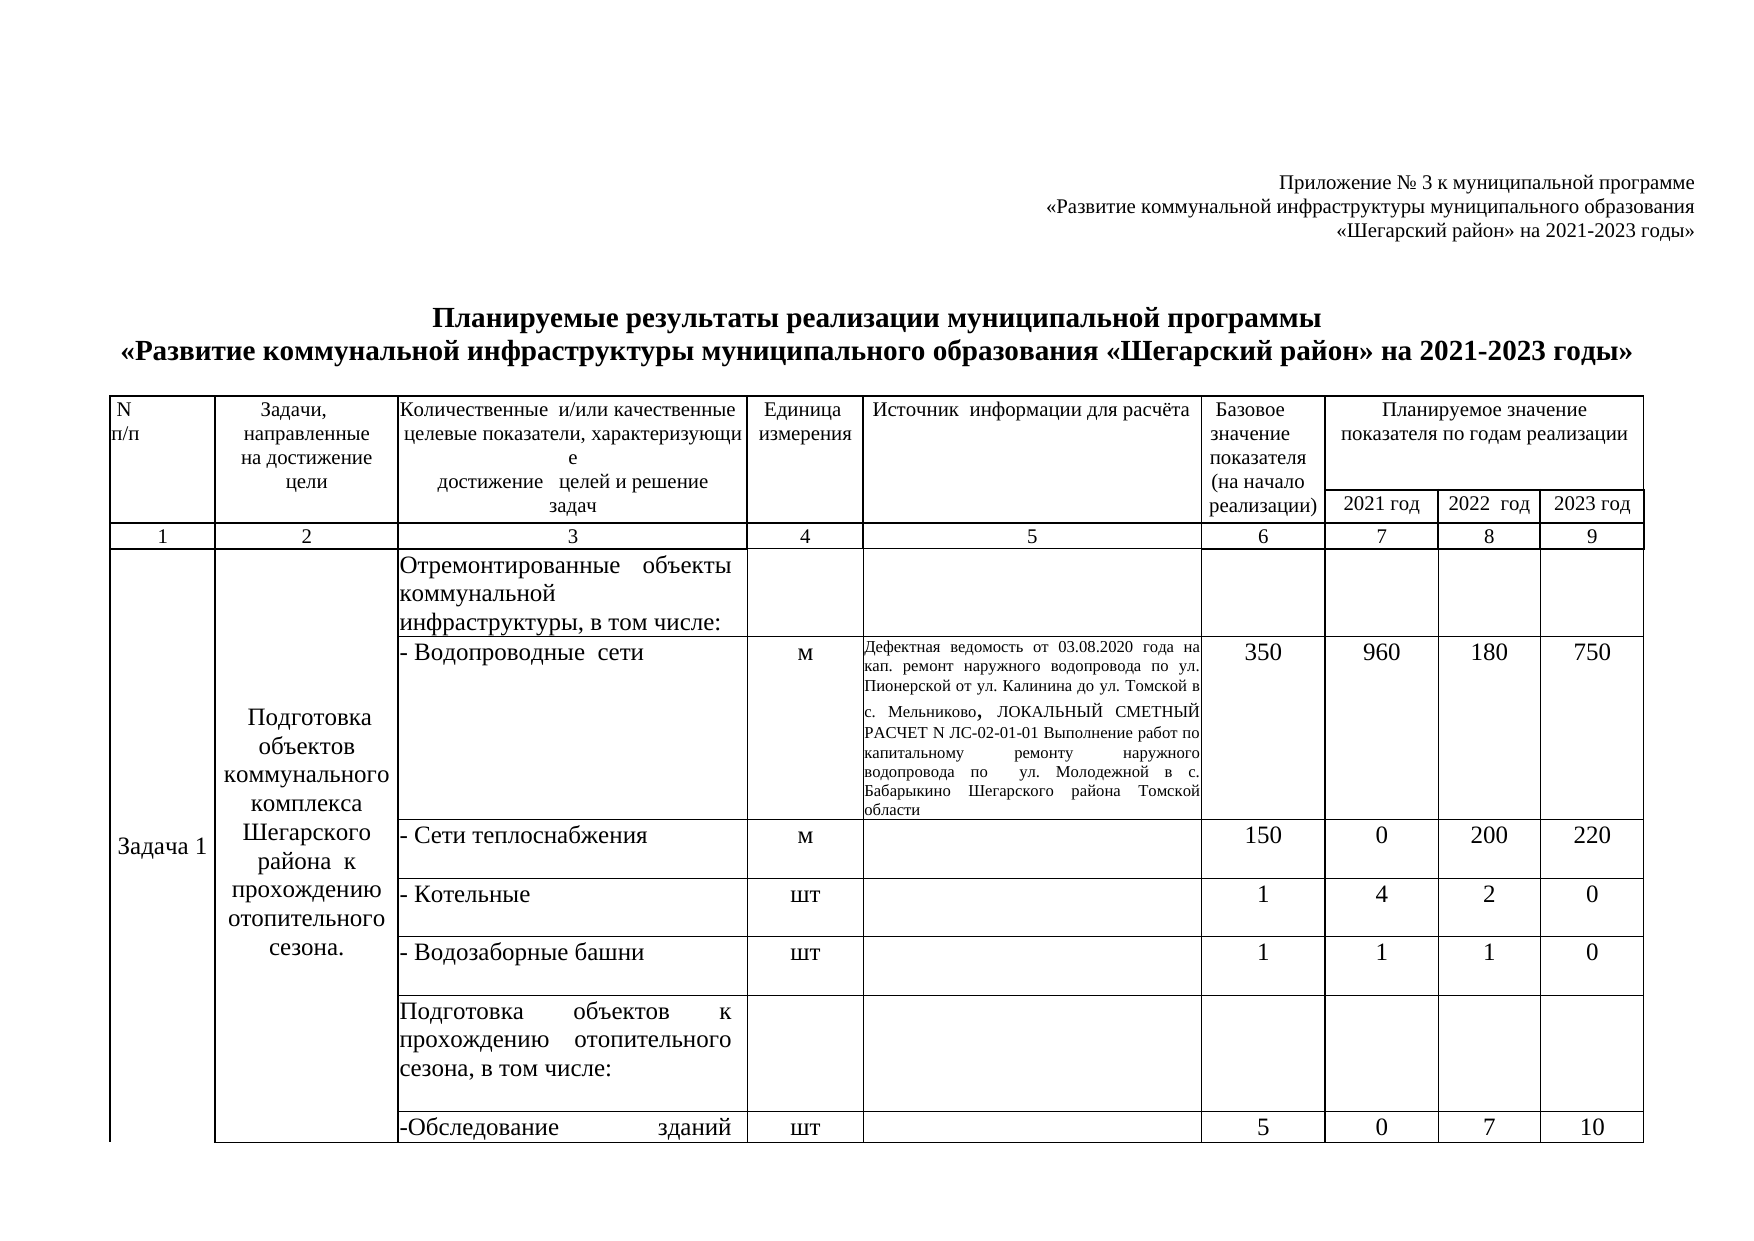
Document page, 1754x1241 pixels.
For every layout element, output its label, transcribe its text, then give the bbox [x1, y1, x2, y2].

table_cell 0 [1326, 820, 1438, 878]
table_header Планируемое значение показателя по годам реализации [1326, 397, 1643, 489]
table_cell 200 [1439, 820, 1540, 878]
table_cell - Водозаборные башни [399, 937, 747, 995]
table_cell [864, 996, 1201, 1111]
table_cell [864, 820, 1201, 878]
table_header N п/п [111, 397, 214, 522]
table_cell 1 [1202, 879, 1324, 936]
table_cell 10 [1541, 1112, 1643, 1142]
table_cell Задача 1 [111, 550, 214, 1142]
table_cell 960 [1326, 637, 1438, 819]
table_cell Отремонтированные объекты коммунальной инфраструктуры, в том числе: [399, 550, 747, 636]
table_cell [864, 1112, 1201, 1142]
text «Шегарский район» на 2021-2023 годы» [59, 218, 1695, 242]
table_cell 7 [1326, 524, 1437, 548]
table_cell [1541, 996, 1643, 1111]
text Приложение № 3 к муниципальной программе [59, 170, 1695, 194]
table_cell 8 [1439, 524, 1539, 548]
table_cell [864, 879, 1201, 936]
table_cell 0 [1541, 879, 1643, 936]
table_cell [1439, 550, 1540, 636]
table_cell - Сети теплоснабжения [399, 820, 747, 878]
table_cell [1202, 996, 1324, 1111]
table_cell [1326, 996, 1438, 1111]
table_cell 1 [1202, 937, 1324, 995]
table_header Источник информации для расчёта [864, 397, 1201, 522]
table_cell Подготовка объектов коммунального комплекса Шегарского района к прохождению отопительного сезона. [216, 550, 397, 1142]
table_cell 2022 год [1439, 491, 1539, 522]
table_cell 4 [748, 524, 862, 548]
table_cell Подготовка объектов к прохождению отопительного сезона, в том числе: [399, 996, 747, 1111]
table_cell Дефектная ведомость от 03.08.2020 года на кап. ремонт наружного водопровода по ул. Пионерской от ул. Калинина до ул. Томской в с. Мельниково, ЛОКАЛЬНЫЙ СМЕТНЫЙ РАСЧЕТ N ЛС-02-01-01 Выполнение работ по капитальному ремонту наружного водопровода по ул. Молодежной в с. Бабарыкино Шегарского района Томской области [864, 637, 1201, 819]
table_cell [864, 549, 1201, 636]
table_cell [864, 937, 1201, 995]
table_cell 9 [1541, 524, 1643, 548]
table_cell 5 [864, 524, 1201, 548]
table_cell 0 [1326, 1112, 1438, 1142]
table_cell 150 [1202, 820, 1324, 878]
table_cell шт [748, 1112, 863, 1142]
table_cell [748, 996, 863, 1111]
table_cell [1202, 550, 1324, 636]
table_cell м [748, 637, 863, 819]
table_cell 2 [1439, 879, 1540, 936]
table_cell 0 [1541, 937, 1643, 995]
text «Развитие коммунальной инфраструктуры муниципального образования «Шегарский район» на 2021-2023 годы» [59, 333, 1695, 367]
table_header Задачи, направленные на достижение цели [216, 397, 397, 522]
table_header Базовое значение показателя (на начало реализации) [1202, 397, 1324, 522]
table_cell 2021 год [1326, 491, 1437, 522]
table_cell 4 [1326, 879, 1438, 936]
table_cell м [748, 820, 863, 878]
table_cell 5 [1202, 1112, 1324, 1142]
table_cell - Котельные [399, 879, 747, 936]
table_cell [748, 549, 863, 636]
table_cell 7 [1439, 1112, 1540, 1142]
table_cell 220 [1541, 820, 1643, 878]
table_cell 1 [111, 524, 214, 548]
table_cell 1 [1326, 937, 1438, 995]
table_header Количественные и/или качественные целевые показатели, характеризующие достижение целей и решение задач [399, 397, 746, 522]
text Планируемые результаты реализации муниципальной программы [59, 300, 1695, 333]
table_cell шт [748, 879, 863, 936]
table_cell 3 [399, 524, 746, 548]
table_cell [1439, 996, 1540, 1111]
table_cell шт [748, 937, 863, 995]
table_cell 350 [1202, 637, 1324, 819]
table_cell [1326, 550, 1438, 636]
text «Развитие коммунальной инфраструктуры муниципального образования [59, 194, 1695, 218]
table_cell - Водопроводные сети [399, 637, 747, 819]
table_cell 2023 год [1541, 491, 1643, 522]
table_header Единица измерения [748, 397, 862, 522]
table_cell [399, 1112, 747, 1142]
table_cell 2 [216, 524, 397, 548]
table_cell 6 [1202, 524, 1324, 548]
table_cell 1 [1439, 937, 1540, 995]
table_cell 750 [1541, 637, 1643, 819]
table_cell 180 [1439, 637, 1540, 819]
table_cell [1541, 550, 1643, 636]
